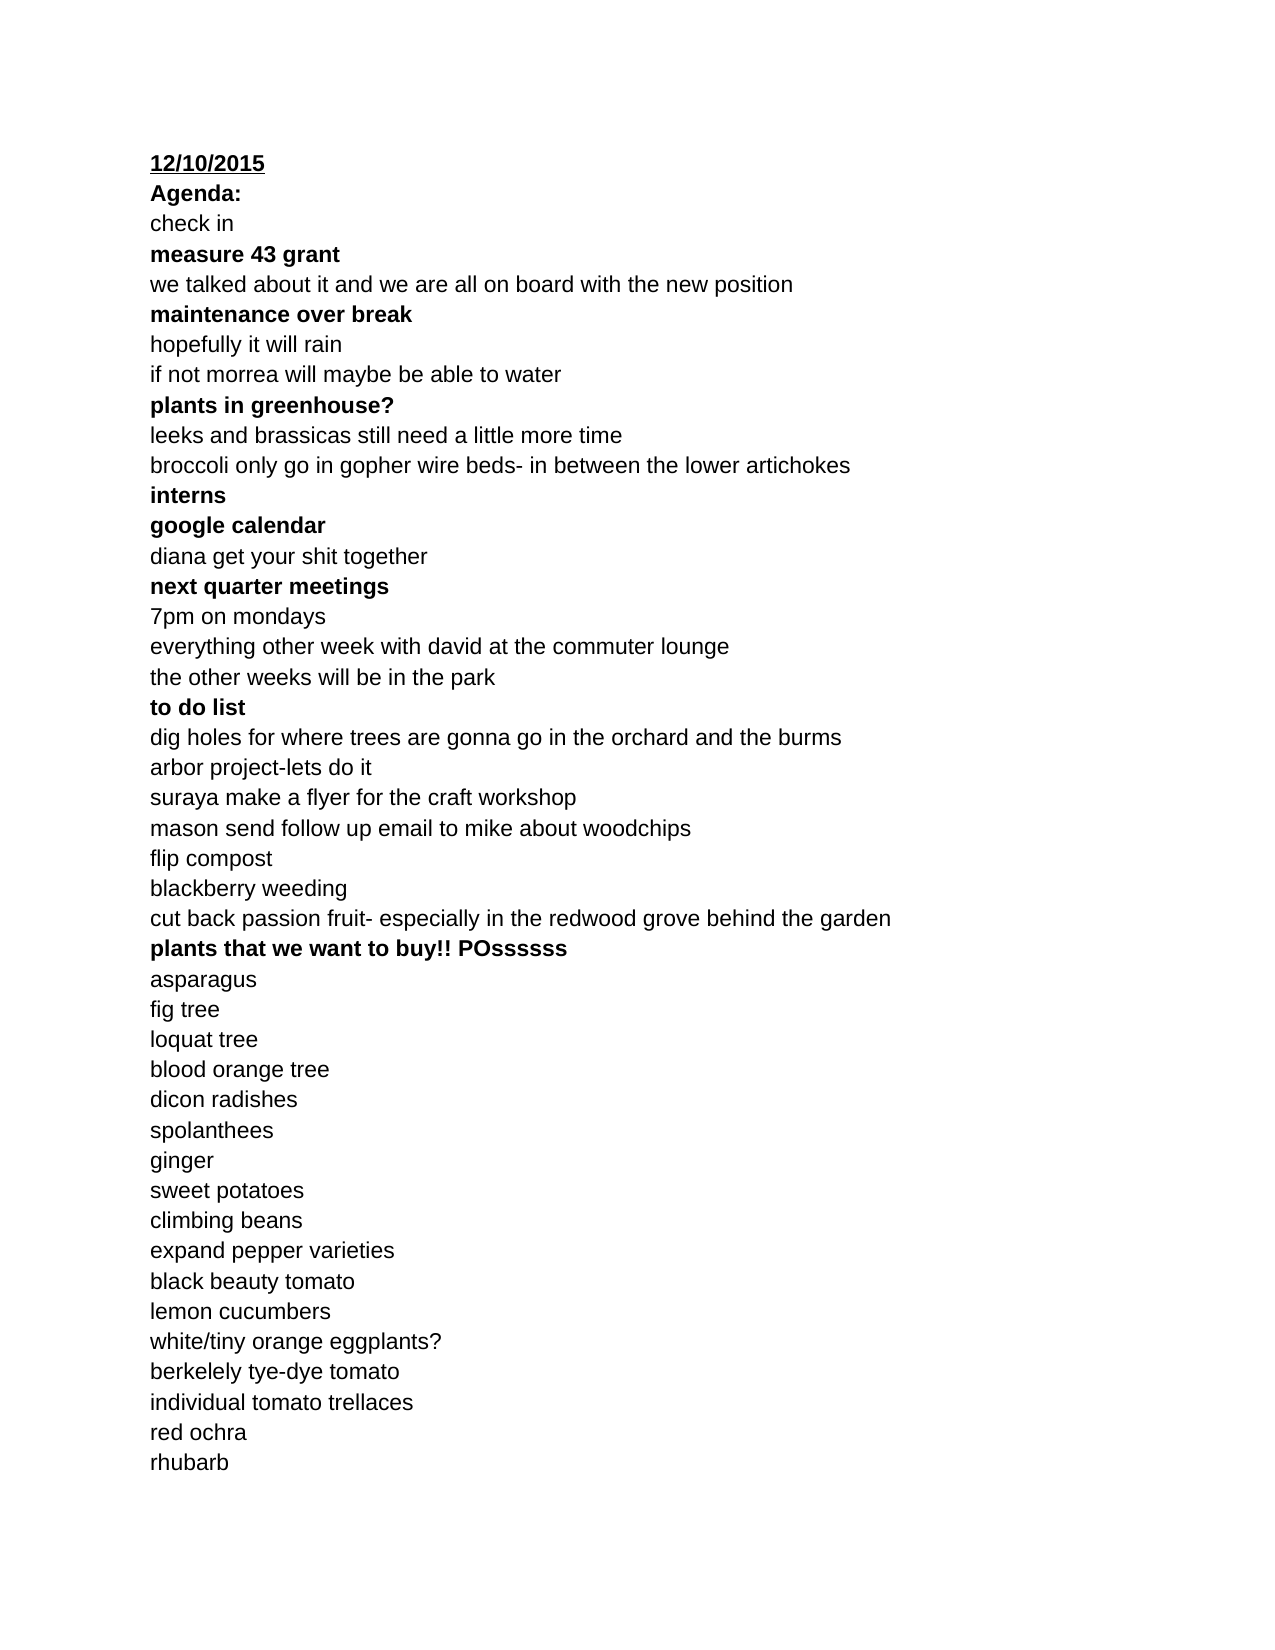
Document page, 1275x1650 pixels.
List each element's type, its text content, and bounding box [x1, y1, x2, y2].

text ginger [150, 1147, 1125, 1173]
text leeks and brassicas still need a little more time [150, 422, 1125, 448]
text dicon radishes [150, 1086, 1125, 1113]
text individual tomato trellaces [150, 1388, 1125, 1415]
text check in [150, 210, 1125, 237]
text berkelely tye-dye tomato [150, 1358, 1125, 1385]
text Agenda: [150, 180, 1125, 207]
text everything other week with david at the commuter lounge [150, 633, 1125, 660]
text lemon cucumbers [150, 1298, 1125, 1324]
text hopefully it will rain [150, 331, 1125, 358]
text interns [150, 482, 1125, 509]
text measure 43 grant [150, 241, 1125, 267]
text flip compost [150, 845, 1125, 871]
text plants that we want to buy!! POssssss [150, 935, 1125, 962]
text climbing beans [150, 1207, 1125, 1234]
text blood orange tree [150, 1056, 1125, 1083]
text if not morrea will maybe be able to water [150, 361, 1125, 388]
text maintenance over break [150, 301, 1125, 327]
text fig tree [150, 996, 1125, 1022]
text cut back passion fruit- especially in the redwood grove behind the garden [150, 905, 1125, 932]
text google calendar [150, 512, 1125, 539]
text dig holes for where trees are gonna go in the orchard and the burms [150, 724, 1125, 750]
text sweet potatoes [150, 1177, 1125, 1203]
text spolanthees [150, 1117, 1125, 1143]
text next quarter meetings [150, 573, 1125, 599]
text plants in greenhouse? [150, 392, 1125, 418]
text white/tiny orange eggplants? [150, 1328, 1125, 1354]
text rhubarb [150, 1449, 1125, 1475]
text expand pepper varieties [150, 1237, 1125, 1264]
text arbor project-lets do it [150, 754, 1125, 781]
text 12/10/2015 [150, 150, 1125, 176]
text mason send follow up email to mike about woodchips [150, 814, 1125, 841]
text black beauty tomato [150, 1268, 1125, 1294]
text the other weeks will be in the park [150, 663, 1125, 690]
text asparagus [150, 966, 1125, 992]
text red ochra [150, 1419, 1125, 1445]
text diana get your shit together [150, 543, 1125, 569]
text loquat tree [150, 1026, 1125, 1052]
text 7pm on mondays [150, 603, 1125, 629]
text broccoli only go in gopher wire beds- in between the lower artichokes [150, 452, 1125, 478]
text blackberry weeding [150, 875, 1125, 901]
text suraya make a flyer for the craft workshop [150, 784, 1125, 811]
text we talked about it and we are all on board with the new position [150, 271, 1125, 297]
text to do list [150, 694, 1125, 720]
